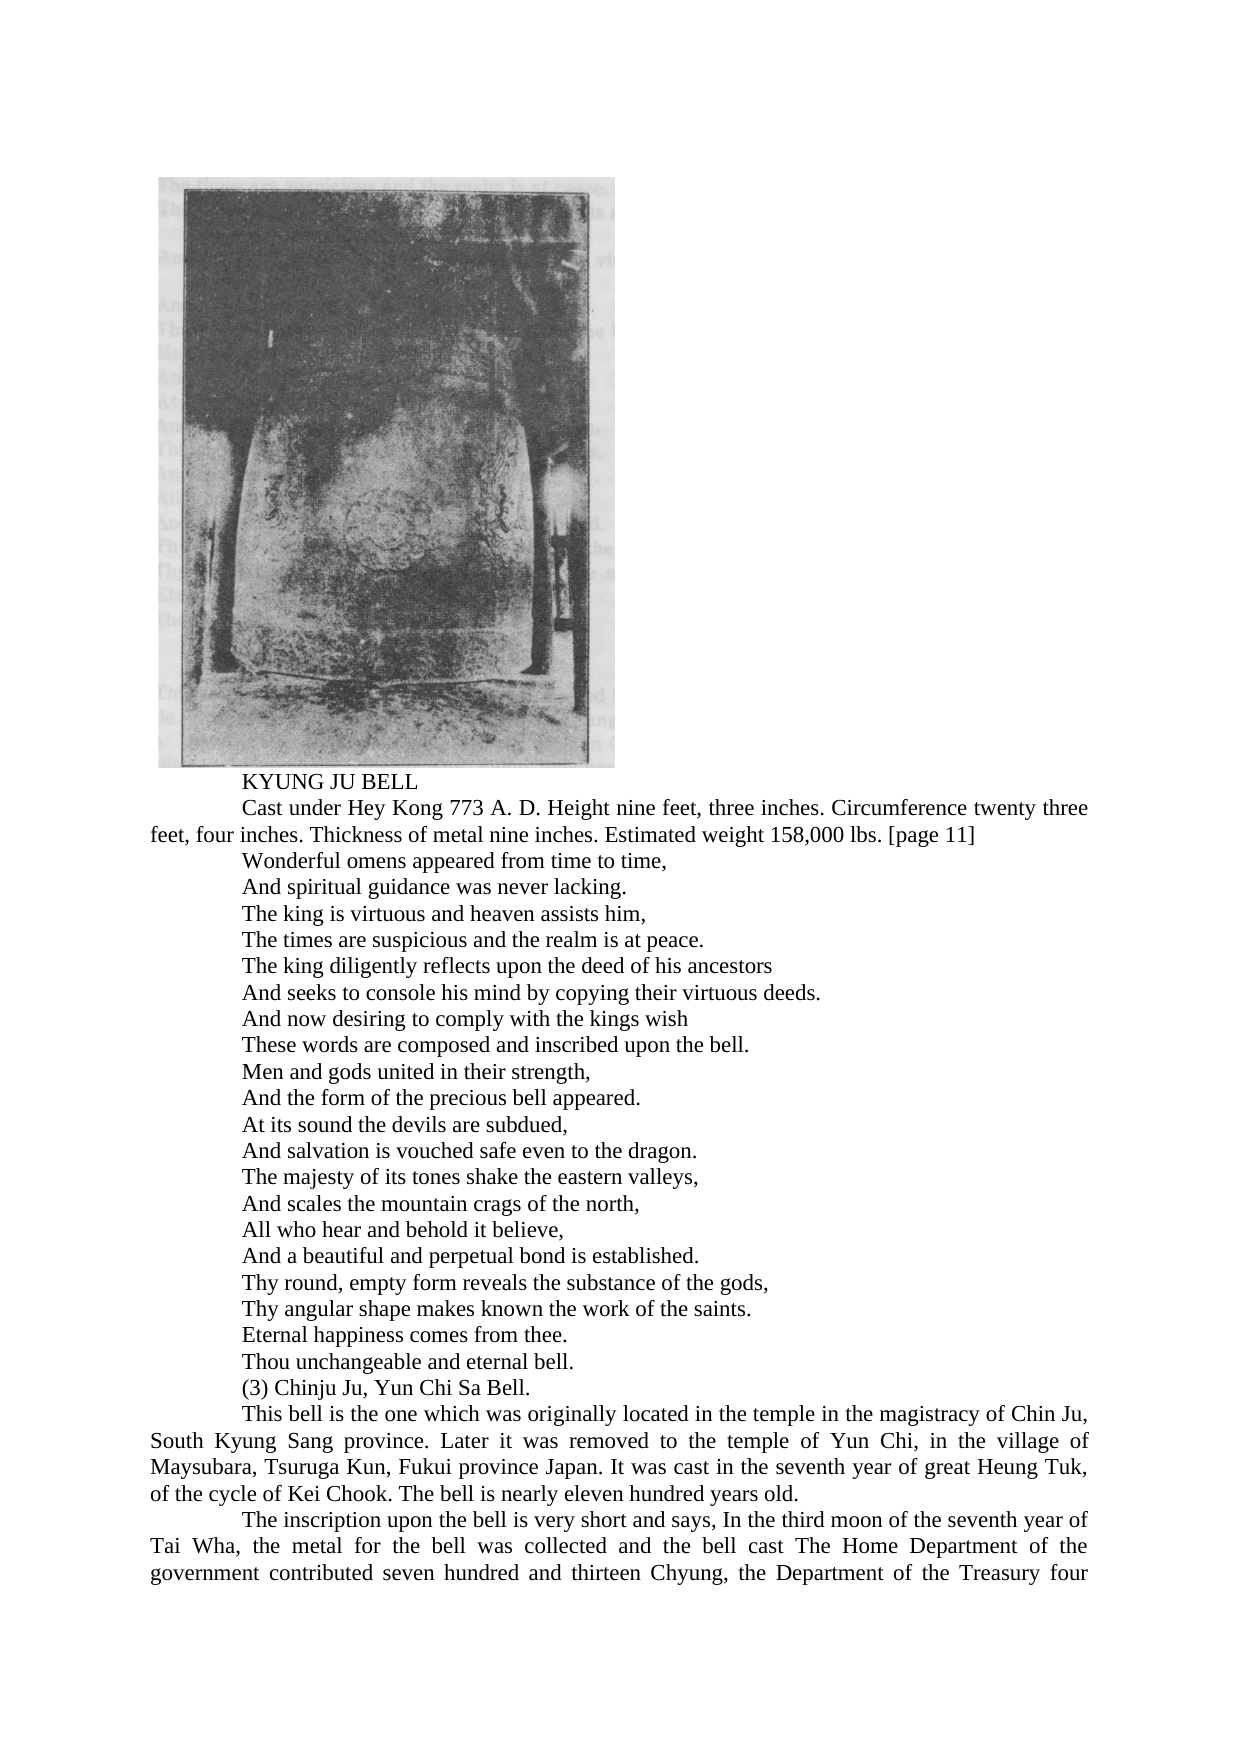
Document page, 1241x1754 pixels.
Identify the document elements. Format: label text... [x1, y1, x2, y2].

text And seeks to console his mind by copying their virtuous deeds. [150, 979, 1090, 1005]
text And scales the mountain crags of the north, [150, 1190, 1090, 1216]
text Eternal happiness comes from thee. [150, 1321, 1090, 1348]
text (3) Chinju Ju, Yun Chi Sa Bell. [150, 1374, 1090, 1401]
text These words are composed and inscribed upon the bell. [150, 1032, 1090, 1058]
text All who hear and behold it believe, [150, 1216, 1090, 1242]
text And a beautiful and perpetual bond is established. [150, 1242, 1090, 1269]
text Thy round, empty form reveals the substance of the gods, [150, 1269, 1090, 1295]
text Men and gods united in their strength, [150, 1058, 1090, 1084]
text At its sound the devils are subdued, [150, 1111, 1090, 1137]
text Thou unchangeable and eternal bell. [150, 1348, 1090, 1374]
text Cast under Hey Kong 773 A. D. Height nine feet, three inches. Circumference twenty three feet, four inches. Thickness of metal nine inches. Estimated weight 158,000 lbs. [page 11] [150, 794, 1090, 847]
text The times are suspicious and the realm is at peace. [150, 926, 1090, 952]
text The king is virtuous and heaven assists him, [150, 900, 1090, 926]
text And the form of the precious bell appeared. [150, 1084, 1090, 1111]
text Thy angular shape makes known the work of the saints. [150, 1295, 1090, 1321]
text Wonderful omens appeared from time to time, [150, 847, 1090, 873]
picture [158, 177, 615, 768]
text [150, 1506, 1090, 1585]
text And now desiring to comply with the kings wish [150, 1005, 1090, 1032]
text And salvation is vouched safe even to the dragon. [150, 1137, 1090, 1163]
text The majesty of its tones shake the eastern valleys, [150, 1163, 1090, 1190]
text The king diligently reflects upon the deed of his ancestors [150, 952, 1090, 979]
text This bell is the one which was originally located in the temple in the magistracy of Chin Ju, South Kyung Sang province. Later it was removed to the temple of Yun Chi, in the village of Maysubara, Tsuruga Kun, Fukui province Japan. It was cast in the seventh year of great Heung Tuk, of the cycle of Kei Chook. The bell is nearly eleven hundred years old. [150, 1401, 1090, 1506]
text And spiritual guidance was never lacking. [150, 873, 1090, 900]
text KYUNG JU BELL [150, 768, 1090, 794]
